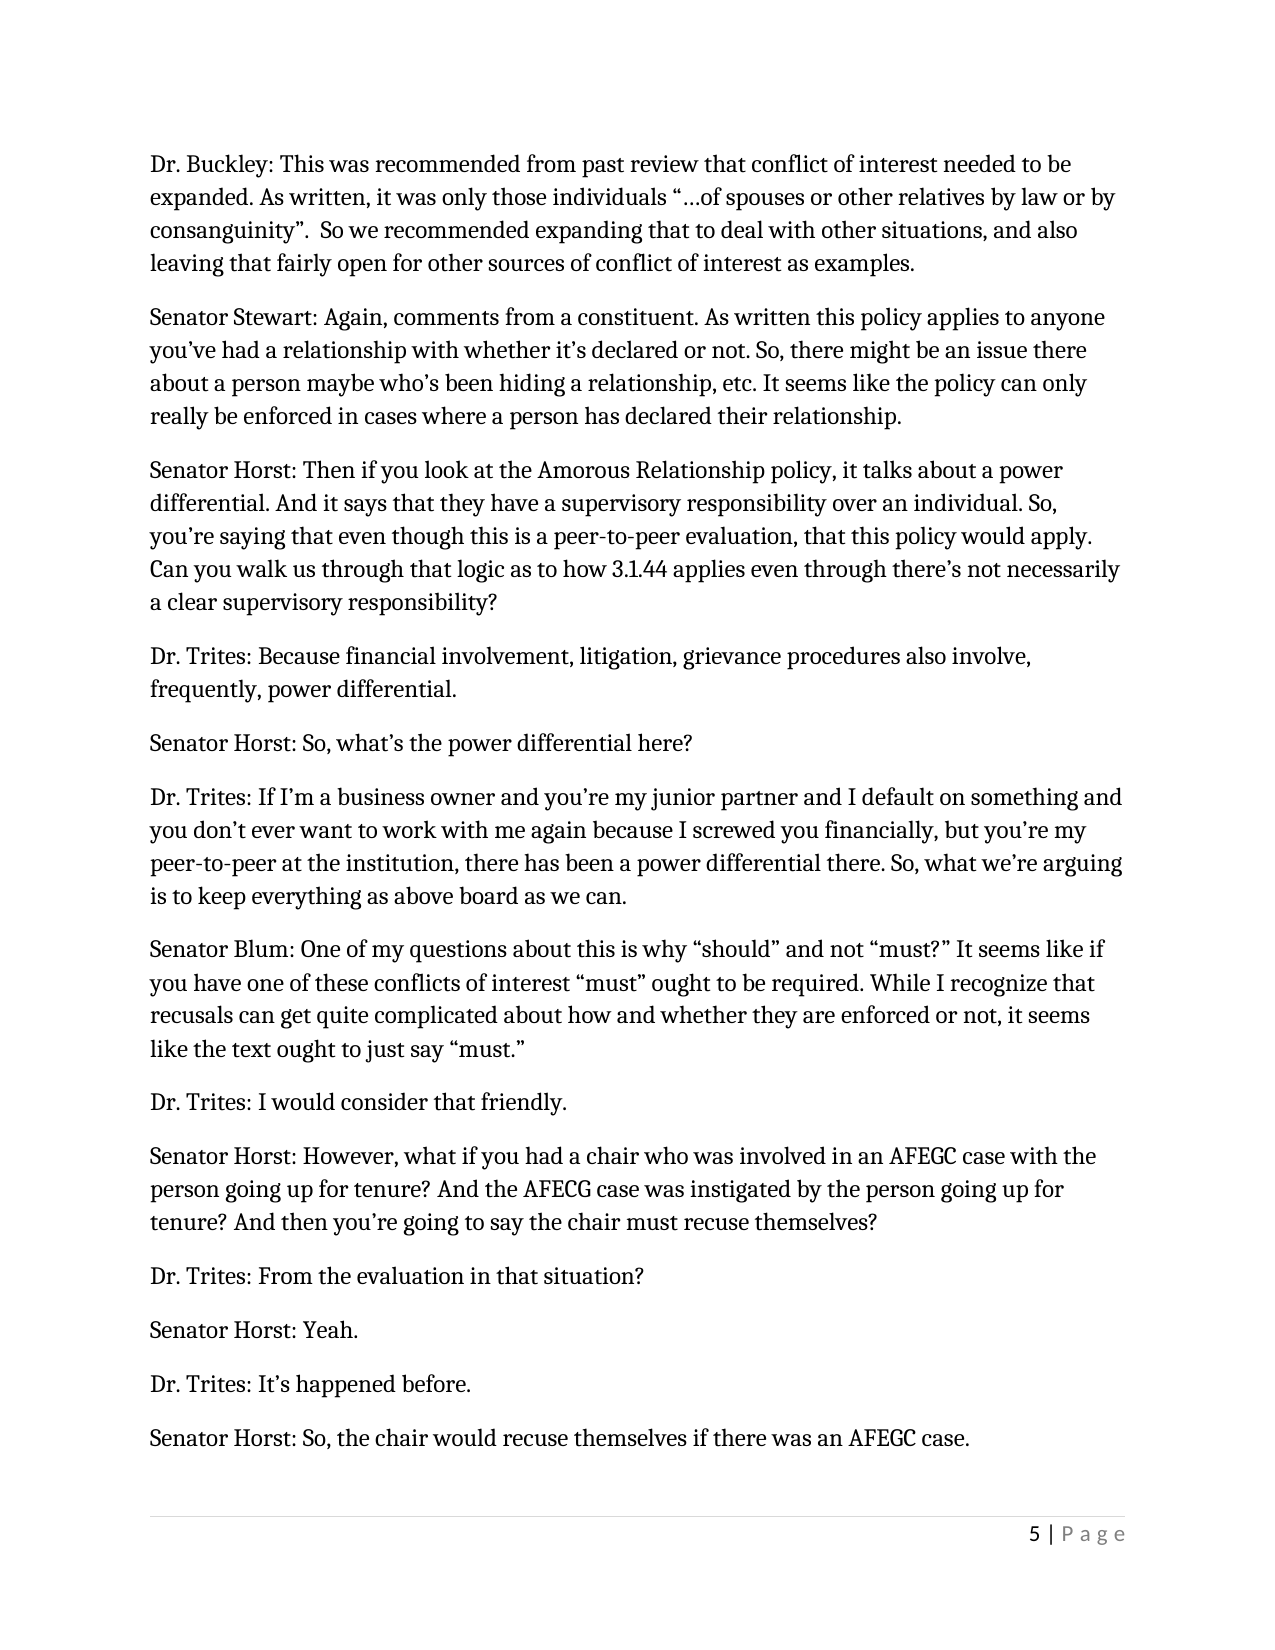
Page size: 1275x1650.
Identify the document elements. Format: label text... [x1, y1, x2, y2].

text Senator Stewart: Again, comments from a constituent. As written this policy applies to anyone you’ve had a relationship with whether it’s declared or not. So, there might be an issue there about a person maybe who’s been hiding a relationship, etc. It seems like the policy can only really be enforced in cases where a person has declared their relationship. [150, 303, 1125, 431]
text Senator Horst: Then if you look at the Amorous Relationship policy, it talks about a power differential. And it says that they have a supervisory responsibility over an individual. So, you’re saying that even though this is a peer-to-peer evaluation, that this policy would apply. Can you walk us through that logic as to how 3.1.44 applies even through there’s not necessarily a clear supervisory responsibility? [150, 456, 1125, 617]
text Senator Horst: Yeah. [150, 1316, 1125, 1345]
text Senator Horst: So, the chair would recuse themselves if there was an AFEGC case. [150, 1424, 1125, 1452]
text Dr. Trites: Because financial involvement, litigation, grievance procedures also involve, frequently, power differential. [150, 642, 1125, 703]
text Dr. Trites: From the evaluation in that situation? [150, 1262, 1125, 1291]
text Dr. Trites: I would consider that friendly. [150, 1088, 1125, 1117]
text Dr. Trites: If I’m a business owner and you’re my junior partner and I default on something and you don’t ever want to work with me again because I screwed you financially, but you’re my peer-to-peer at the institution, there has been a power differential there. So, what we’re arguing is to keep everything as above board as we can. [150, 782, 1125, 910]
text Senator Horst: However, what if you had a chair who was involved in an AFEGC case with the person going up for tenure? And the AFECG case was instigated by the person going up for tenure? And then you’re going to say the chair must recuse themselves? [150, 1142, 1125, 1237]
text Dr. Trites: It’s happened before. [150, 1370, 1125, 1398]
text Senator Blum: One of my questions about this is why “should” and not “must?” It seems like if you have one of these conflicts of interest “must” ought to be required. While I recognize that recusals can get quite complicated about how and whether they are enforced or not, it seems like the text ought to just say “must.” [150, 935, 1125, 1063]
text Senator Horst: So, what’s the power differential here? [150, 729, 1125, 757]
text Dr. Buckley: This was recommended from past review that conflict of interest needed to be expanded. As written, it was only those individuals “…of spouses or other relatives by law or by consanguinity”. So we recommended expanding that to deal with other situations, and also leaving that fairly open for other sources of conflict of interest as examples. [150, 150, 1125, 278]
